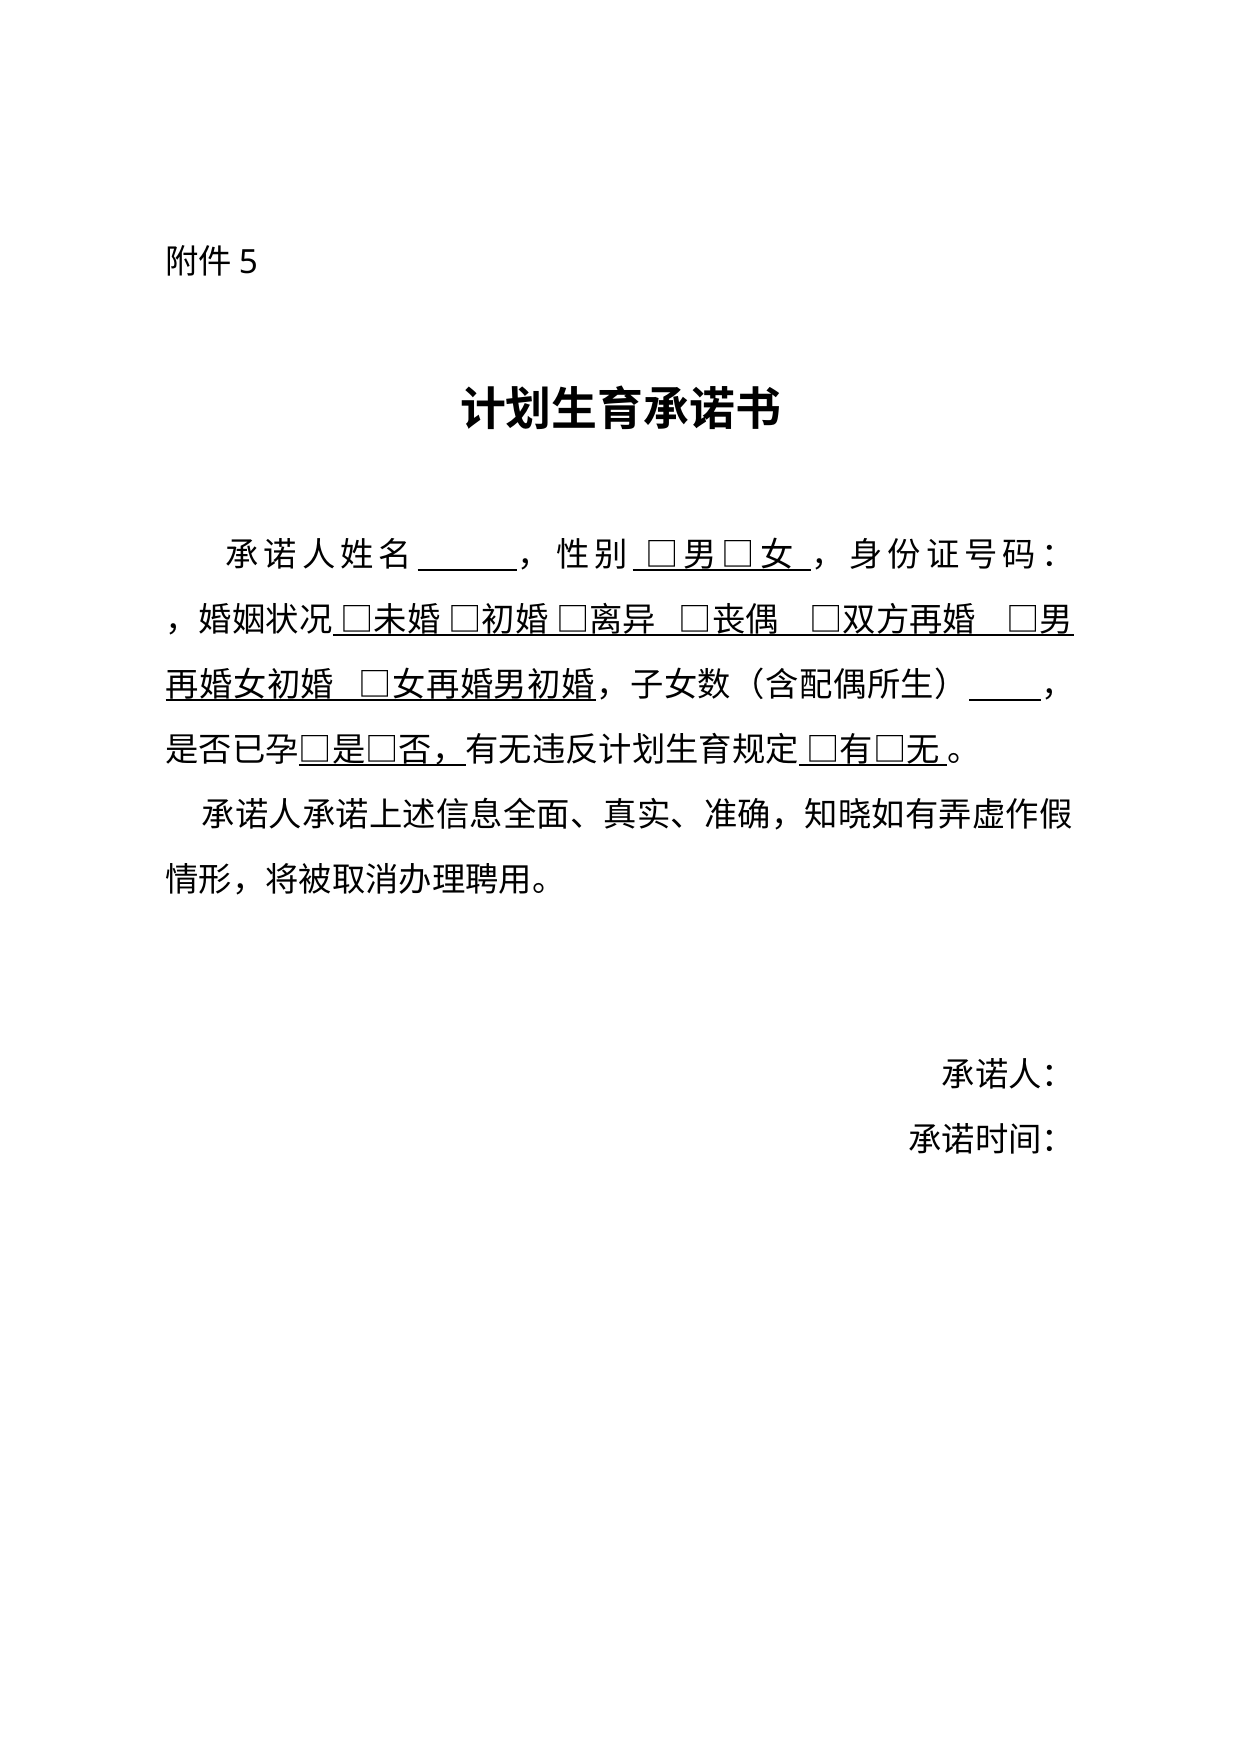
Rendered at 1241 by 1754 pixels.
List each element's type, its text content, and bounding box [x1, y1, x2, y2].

text 承诺时间： [165, 1104, 1075, 1169]
text 承诺人承诺上述信息全面、真实、准确，知晓如有弄虚作假情形，将被取消办理聘用。 [165, 779, 1075, 909]
text 附件5 [165, 227, 1075, 292]
text 承诺人姓名 ，性别 □男□女 ，身份证号码： ，婚姻状况 □未婚 □初婚 □离异 □丧偶 □双方再婚 □男再婚女初婚 □女再婚男初婚，子女数（含配偶所生） ，是否已孕□是□否，有无违反计划生育规定 □有□无 。 [165, 519, 1075, 779]
text 承诺人： [165, 1039, 1075, 1104]
text 计划生育承诺书 [165, 357, 1075, 454]
